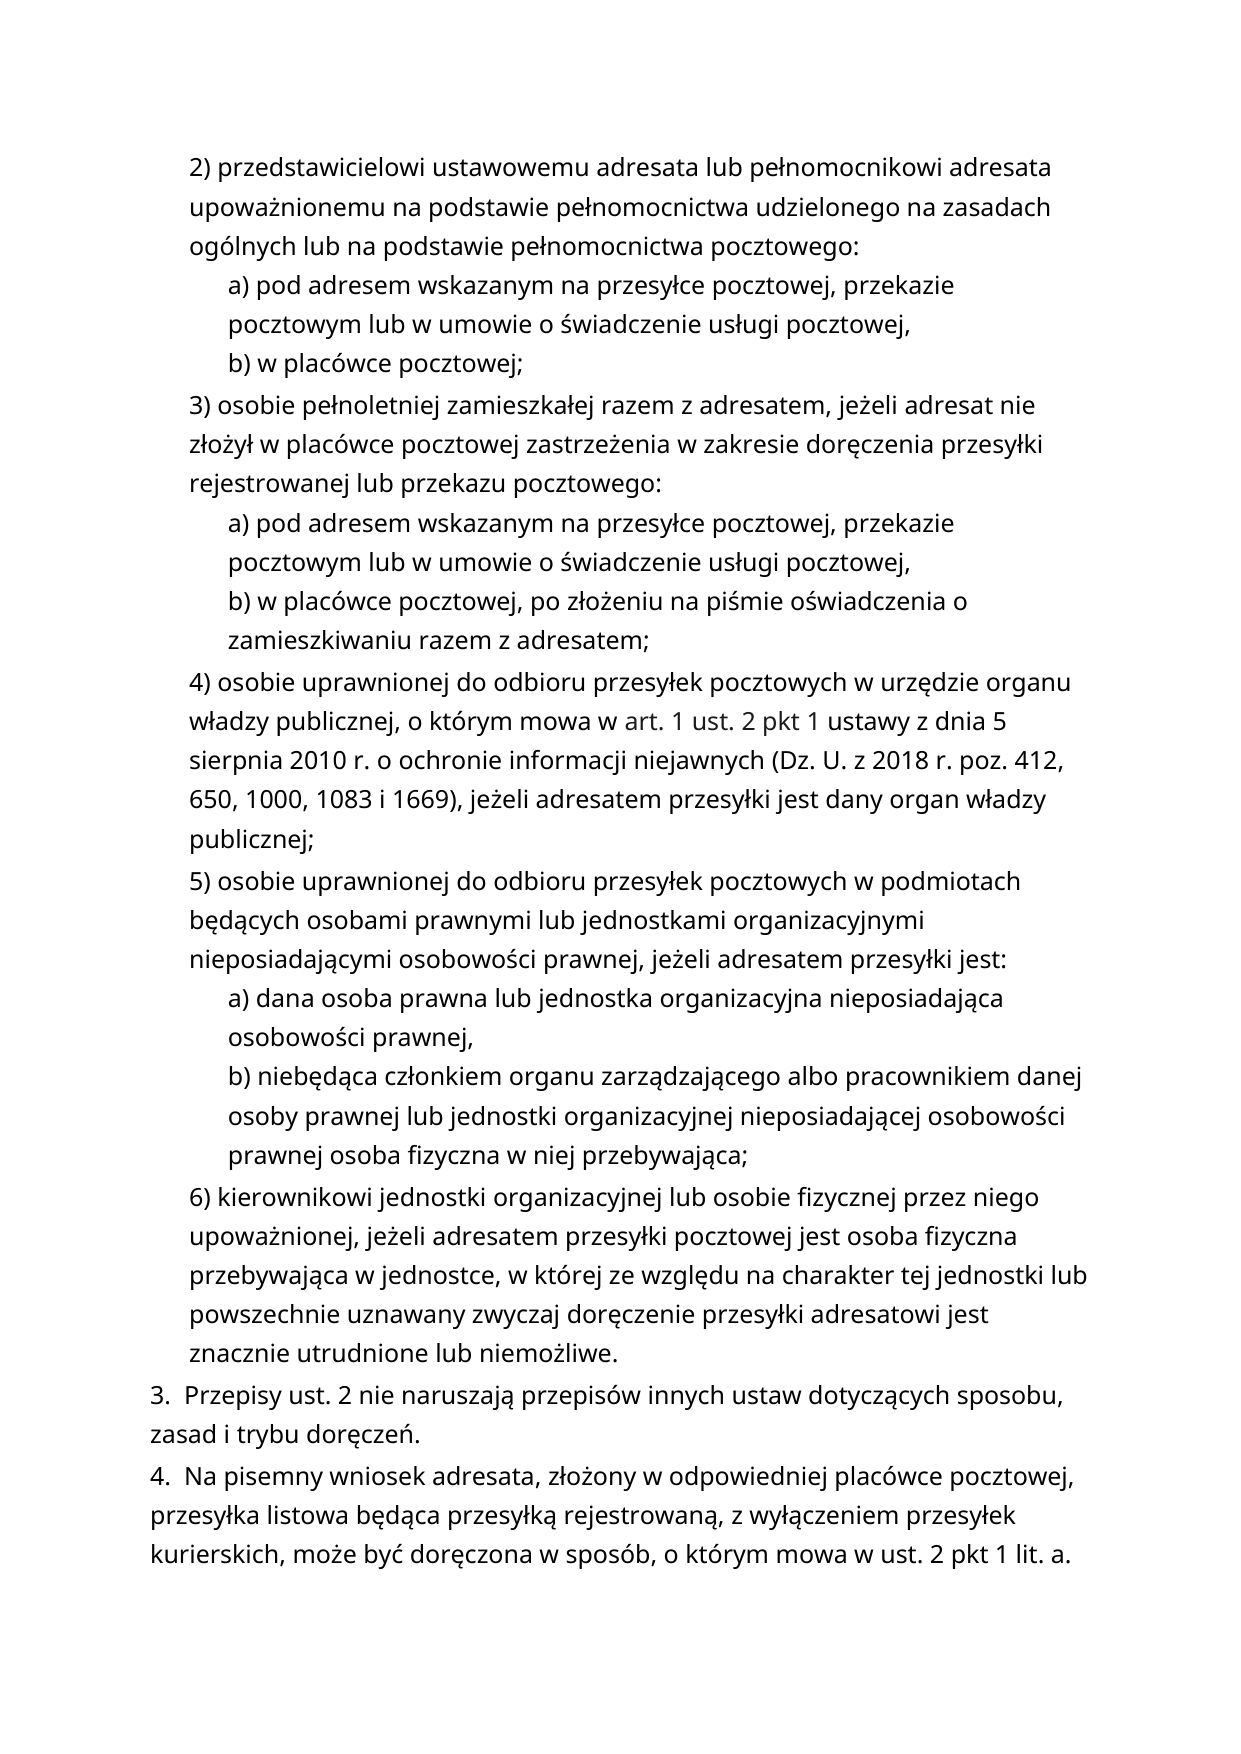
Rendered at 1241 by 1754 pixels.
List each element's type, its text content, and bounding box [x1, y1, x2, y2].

text b) w placówce pocztowej, po złożeniu na piśmie oświadczenia o zamieszkiwaniu razem z adresatem; [228, 583, 1090, 657]
text 5) osobie uprawnionej do odbioru przesyłek pocztowych w podmiotach będących osobami prawnymi lub jednostkami organizacyjnymi nieposiadającymi osobowości prawnej, jeżeli adresatem przesyłki jest: [189, 863, 1090, 976]
text 2) przedstawicielowi ustawowemu adresata lub pełnomocnikowi adresata upoważnionemu na podstawie pełnomocnictwa udzielonego na zasadach ogólnych lub na podstawie pełnomocnictwa pocztowego: [189, 150, 1090, 262]
text a) pod adresem wskazanym na przesyłce pocztowej, przekazie pocztowym lub w umowie o świadczenie usługi pocztowej, [228, 267, 1090, 341]
text 3. Przepisy ust. 2 nie naruszają przepisów innych ustaw dotyczących sposobu, zasad i trybu doręczeń. [150, 1378, 1090, 1451]
text 3) osobie pełnoletniej zamieszkałej razem z adresatem, jeżeli adresat nie złożył w placówce pocztowej zastrzeżenia w zakresie doręczenia przesyłki rejestrowanej lub przekazu pocztowego: [189, 388, 1090, 500]
text b) niebędąca członkiem organu zarządzającego albo pracownikiem danej osoby prawnej lub jednostki organizacyjnej nieposiadającej osobowości prawnej osoba fizyczna w niej przebywająca; [228, 1059, 1090, 1171]
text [150, 1459, 1090, 1571]
text a) dana osoba prawna lub jednostka organizacyjna nieposiadająca osobowości prawnej, [228, 981, 1090, 1054]
text 6) kierownikowi jednostki organizacyjnej lub osobie fizycznej przez niego upoważnionej, jeżeli adresatem przesyłki pocztowej jest osoba fizyczna przebywająca w jednostce, w której ze względu na charakter tej jednostki lub powszechnie uznawany zwyczaj doręczenie przesyłki adresatowi jest znacznie utrudnione lub niemożliwe. [189, 1179, 1090, 1370]
text a) pod adresem wskazanym na przesyłce pocztowej, przekazie pocztowym lub w umowie o świadczenie usługi pocztowej, [228, 505, 1090, 578]
text b) w placówce pocztowej; [228, 346, 1090, 380]
text 4) osobie uprawnionej do odbioru przesyłek pocztowych w urzędzie organu władzy publicznej, o którym mowa w art. 1 ust. 2 pkt 1 ustawy z dnia 5 sierpnia 2010 r. o ochronie informacji niejawnych (Dz. U. z 2018 r. poz. 412, 650, 1000, 1083 i 1669), jeżeli adresatem przesyłki jest dany organ władzy publicznej; [189, 664, 1090, 855]
